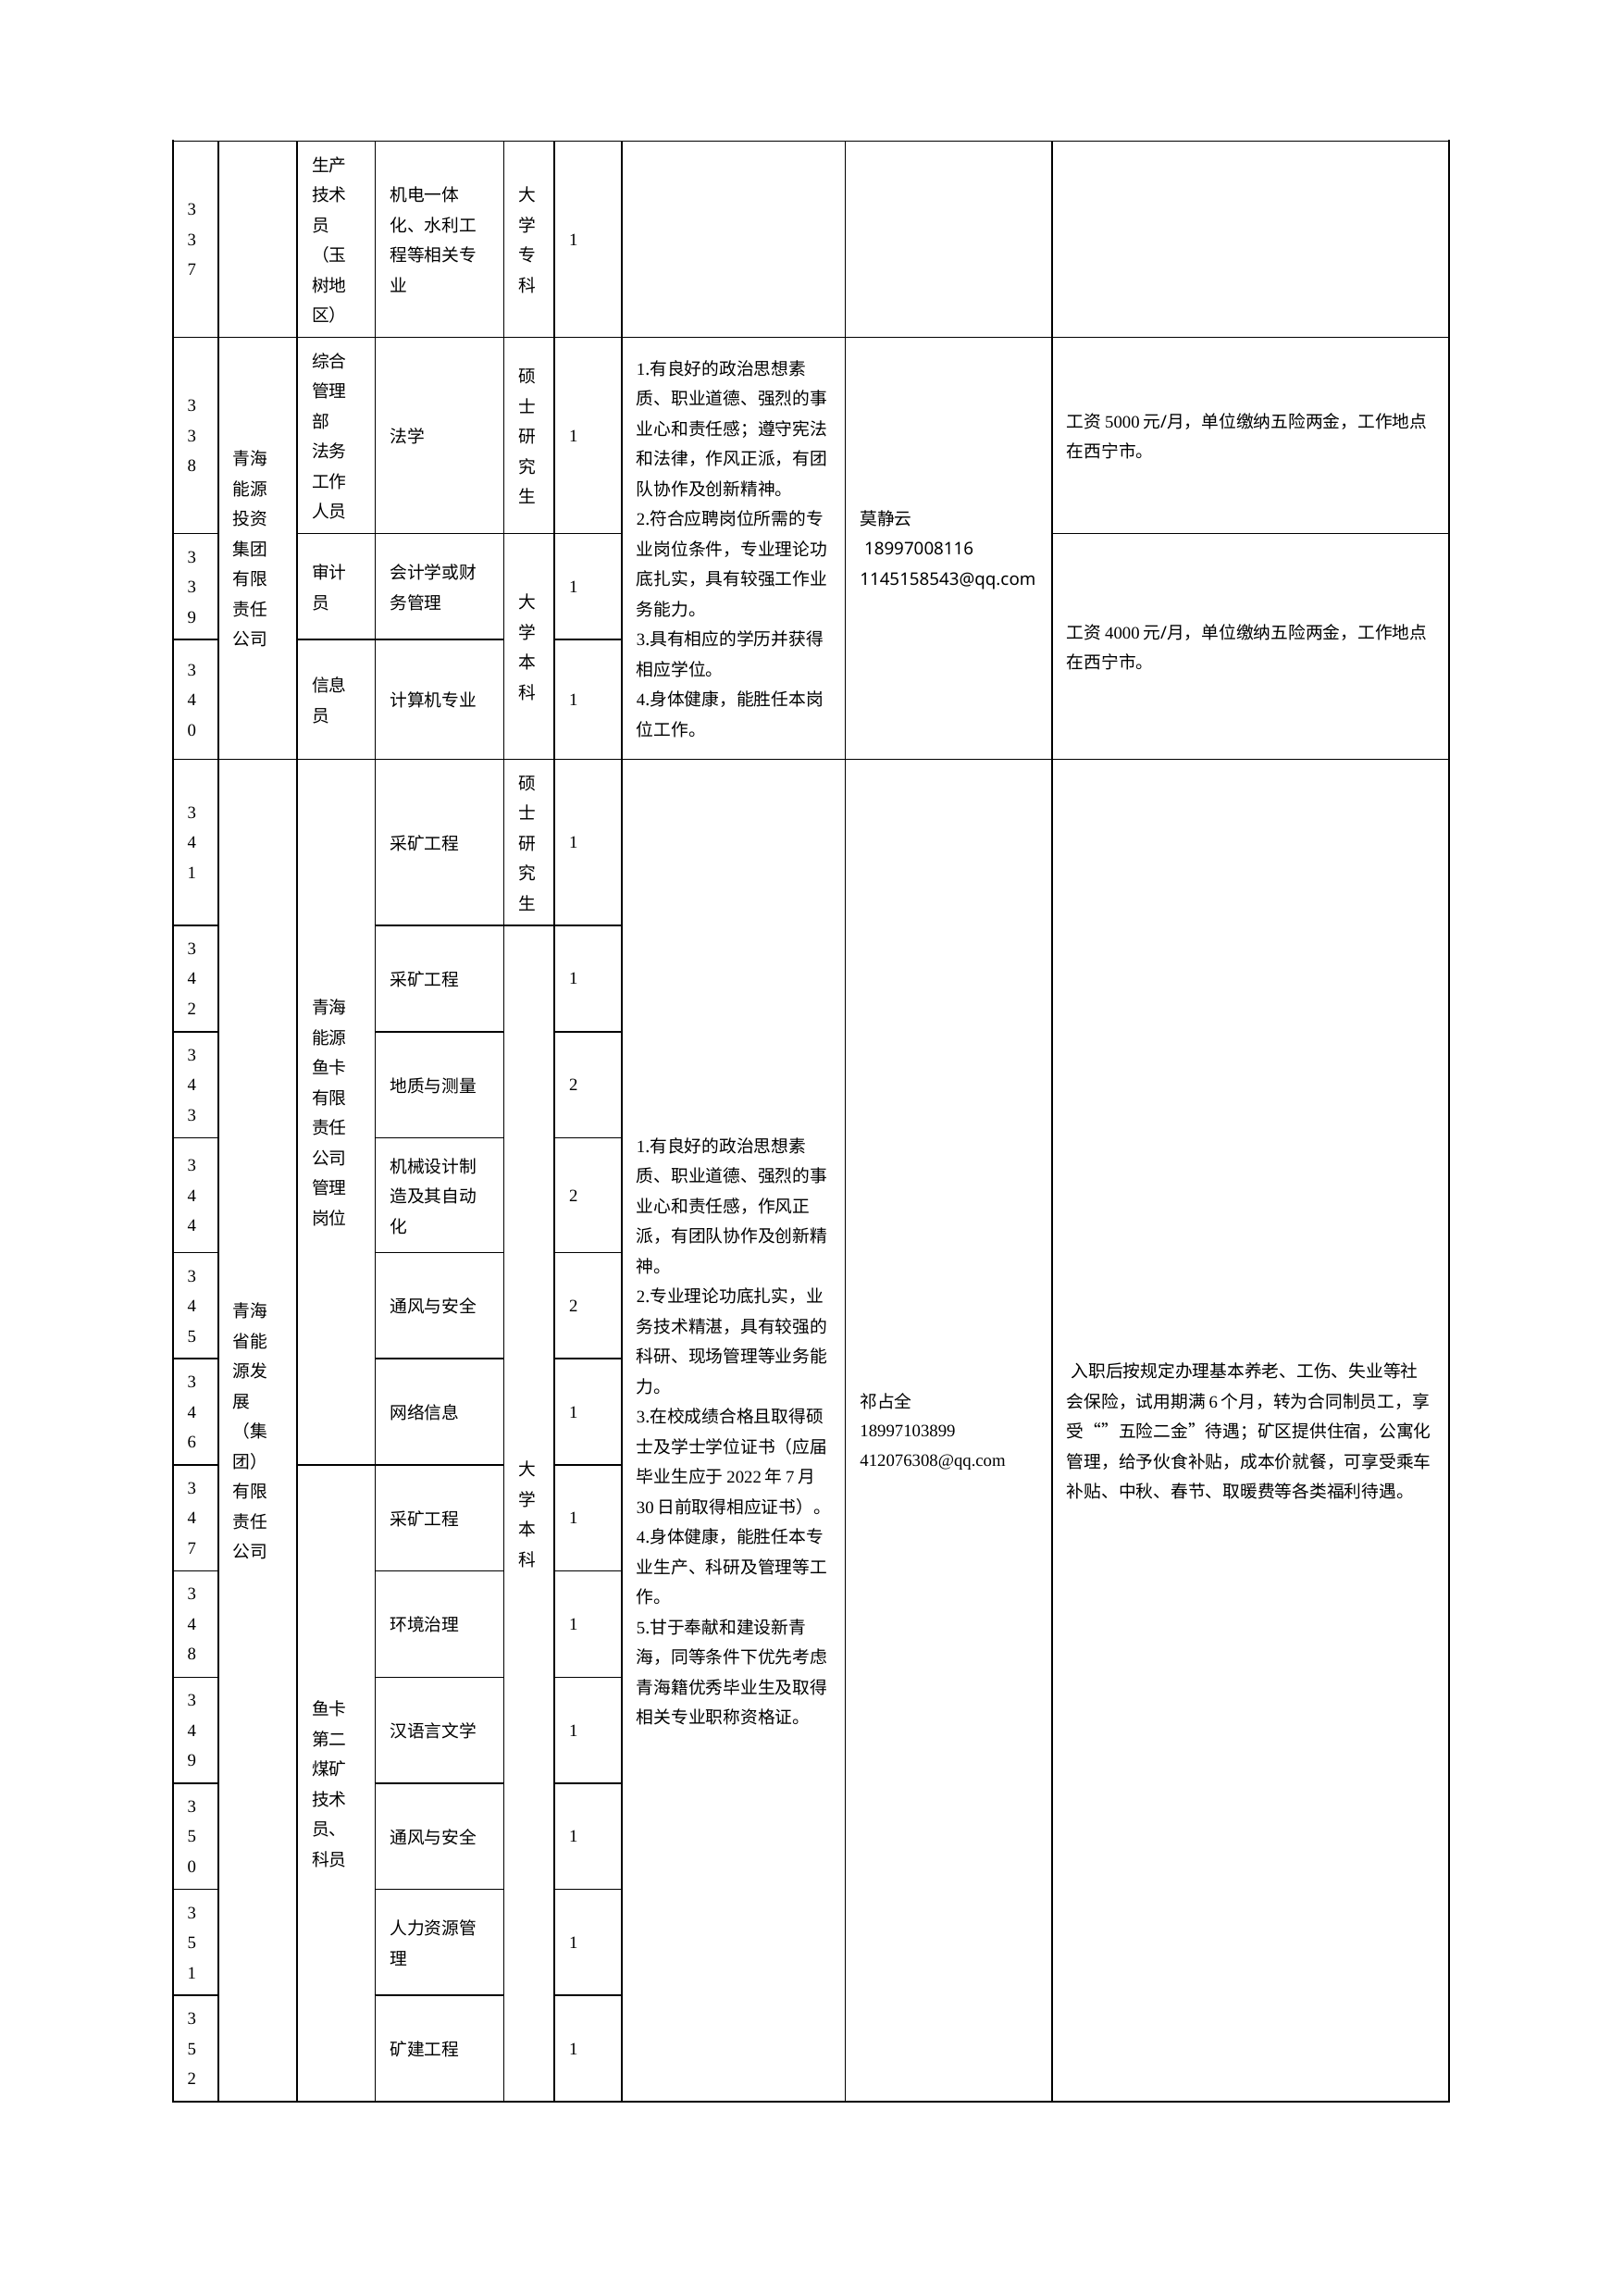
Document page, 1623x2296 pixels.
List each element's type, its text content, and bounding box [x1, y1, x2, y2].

table_cell 生产技术员 （玉树地区） [298, 142, 375, 336]
table_cell 339 [174, 534, 217, 639]
table_cell 机械设计制造及其自动化 [376, 1138, 503, 1252]
table_cell 351 [174, 1890, 217, 1994]
table_cell 1 [555, 1678, 621, 1782]
table_cell 337 [174, 142, 217, 336]
table_cell 入职后按规定办理基本养老、工伤、失业等社会保险，试用期满6个月，转为合同制员工，享受“”五险二金”待遇；矿区提供住宿，公寓化管理，给予伙食补贴，成本价就餐，可享受乘车补贴、中秋、春节、取暖费等各类福利待遇。 [1053, 760, 1448, 2101]
table_cell 人力资源管理 [376, 1890, 503, 1994]
table_cell 1 [555, 142, 621, 336]
table_cell 345 [174, 1253, 217, 1358]
table_cell 2 [555, 1253, 621, 1358]
table_cell 349 [174, 1678, 217, 1782]
table_cell 采矿工程 [376, 1466, 503, 1570]
table_cell 341 [174, 760, 217, 925]
table_cell 矿建工程 [376, 1996, 503, 2101]
table_cell 法学 [376, 338, 503, 533]
table_cell 340 [174, 640, 217, 758]
table_cell 1.有良好的政治思想素质、职业道德、强烈的事业心和责任感，作风正派，有团队协作及创新精神。 2.专业理论功底扎实，业务技术精湛，具有较强的科研、现场管理等业务能力。 3.在校成绩合格且取得硕士及学士学位证书（应届毕业生应于2022年7月30日前取得相应证书）。 4.身体健康，能胜任本专业生产、科研及管理等工作。 5.甘于奉献和建设新青海，同等条件下优先考虑青海籍优秀毕业生及取得相关专业职称资格证。 [623, 760, 845, 2101]
table_cell 通风与安全 [376, 1784, 503, 1889]
table_cell 大学专科 [504, 142, 553, 336]
table_cell 1 [555, 640, 621, 758]
table_cell 审计员 [298, 534, 375, 639]
table_cell 青海省能源发展（集团）有限责任公司 [219, 760, 296, 2101]
table_cell 343 [174, 1033, 217, 1136]
table_cell 1 [555, 534, 621, 639]
table_cell 352 [174, 1996, 217, 2101]
table_cell 350 [174, 1784, 217, 1889]
table_cell 莫静云 18997008116 1145158543@qq.com [846, 338, 1051, 758]
table_cell 硕士研究生 [504, 760, 553, 925]
table_cell 1 [555, 760, 621, 925]
table_cell 338 [174, 338, 217, 533]
table_cell 综合管理部 法务工作人员 [298, 338, 375, 533]
table_cell 大学本科 [504, 926, 553, 2101]
table_cell 1 [555, 1359, 621, 1464]
table_cell 1 [555, 1784, 621, 1889]
table_cell 1 [555, 1466, 621, 1570]
table_cell 1 [555, 338, 621, 533]
table_cell 机电一体化、水利工程等相关专业 [376, 142, 503, 336]
table_cell 会计学或财务管理 [376, 534, 503, 639]
table_cell 青海能源鱼卡 有限责任公司 管理岗位 [298, 760, 375, 1464]
table_cell 环境治理 [376, 1571, 503, 1676]
table_cell 鱼卡第二煤矿 技术员、科员 [298, 1466, 375, 2101]
table_cell 347 [174, 1466, 217, 1570]
table_cell 1 [555, 1890, 621, 1994]
table_cell 2 [555, 1033, 621, 1136]
table_cell 硕士研究生 [504, 338, 553, 533]
table_cell 344 [174, 1138, 217, 1252]
table_cell 地质与测量 [376, 1033, 503, 1136]
table_cell 工资4000元/月，单位缴纳五险两金，工作地点在西宁市。 [1053, 534, 1448, 758]
table_cell 1 [555, 1571, 621, 1676]
table_cell 348 [174, 1571, 217, 1676]
table_cell 青海能源投资集团有限责任公司 [219, 338, 296, 758]
table_cell 信息员 [298, 640, 375, 758]
table_cell 大学本科 [504, 534, 553, 758]
table_cell 346 [174, 1359, 217, 1464]
table_cell 1.有良好的政治思想素质、职业道德、强烈的事业心和责任感；遵守宪法和法律，作风正派，有团队协作及创新精神。 2.符合应聘岗位所需的专业岗位条件，专业理论功底扎实，具有较强工作业务能力。 3.具有相应的学历并获得相应学位。 4.身体健康，能胜任本岗位工作。 [623, 338, 845, 758]
table_cell 祁占全 18997103899 412076308@qq.com [846, 760, 1051, 2101]
table_cell 工资5000元/月，单位缴纳五险两金，工作地点在西宁市。 [1053, 338, 1448, 533]
table_cell 342 [174, 926, 217, 1031]
table_cell 采矿工程 [376, 926, 503, 1031]
table_cell 网络信息 [376, 1359, 503, 1464]
table_cell 通风与安全 [376, 1253, 503, 1358]
table_cell 2 [555, 1138, 621, 1252]
table_cell 汉语言文学 [376, 1678, 503, 1782]
table_cell 1 [555, 926, 621, 1031]
table_cell 采矿工程 [376, 760, 503, 925]
table_cell 1 [555, 1996, 621, 2101]
table_cell 计算机专业 [376, 640, 503, 758]
